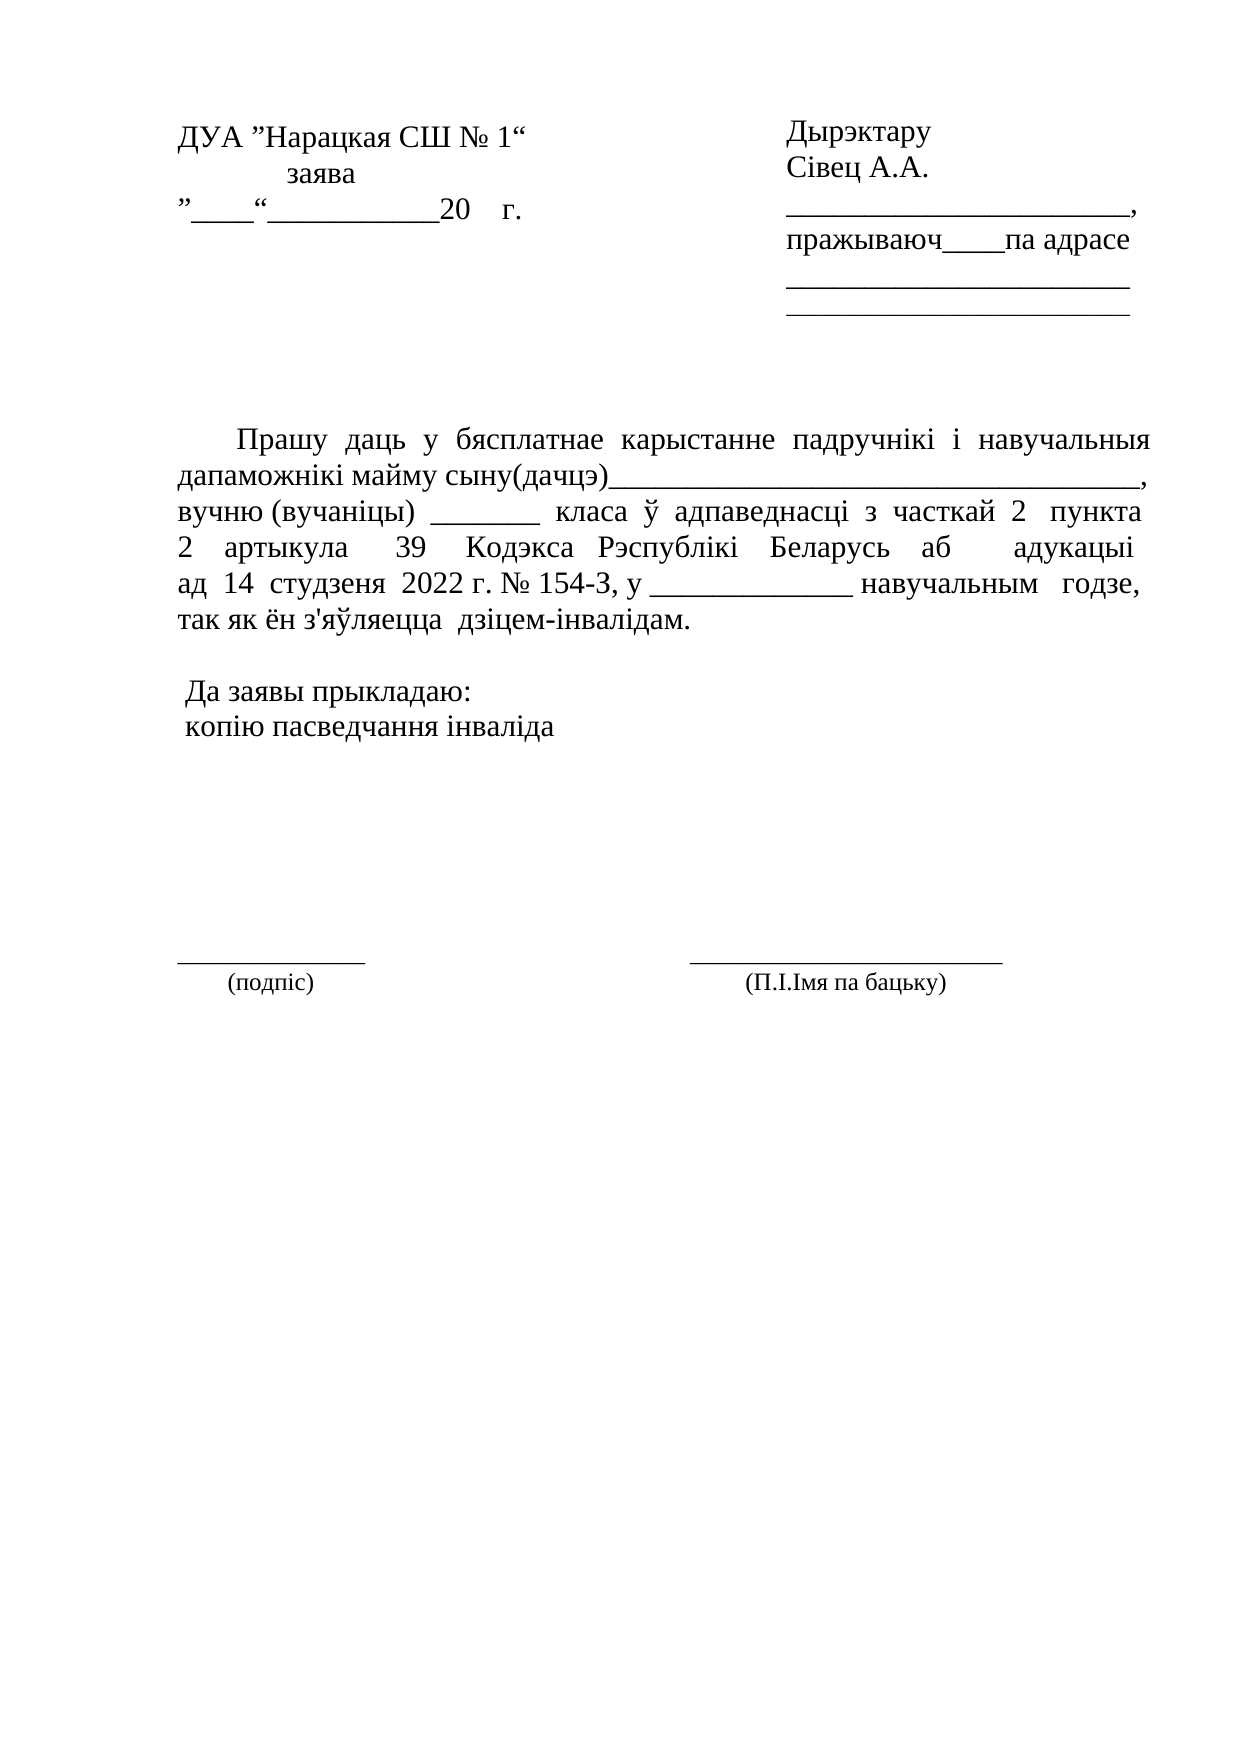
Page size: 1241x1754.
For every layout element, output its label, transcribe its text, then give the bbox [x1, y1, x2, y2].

text Да заявы прыкладаю: [177, 672, 1152, 708]
text ад 14 студзеня 2022 г. № 154-З, у _____________ навучальным годзе, [177, 564, 1152, 600]
text Прашу даць у бясплатнае карыстанне падручнікі і навучальныя дапаможнікі майму сыну(дачцэ)__________________________________, [177, 420, 1152, 492]
text ДУА ”Нарацкая СШ № 1“ [177, 118, 1152, 154]
text _______________ _________________________ [177, 938, 1152, 967]
text 2 артыкула 39 Кодэкса Рэспублікі Беларусь аб адукацыі [177, 528, 1152, 564]
text (подпіс) (П.І.Імя па бацьку) [177, 967, 1152, 995]
text так як ён з'яўляецца дзіцем-інвалідам. [177, 600, 1152, 636]
text заява [177, 154, 1152, 190]
text копію пасведчання інваліда [177, 708, 1152, 744]
text вучню (вучаніцы) _______ класа ў адпаведнасці з часткай 2 пункта [177, 492, 1152, 528]
text ”____“___________20 г. [177, 190, 1152, 226]
